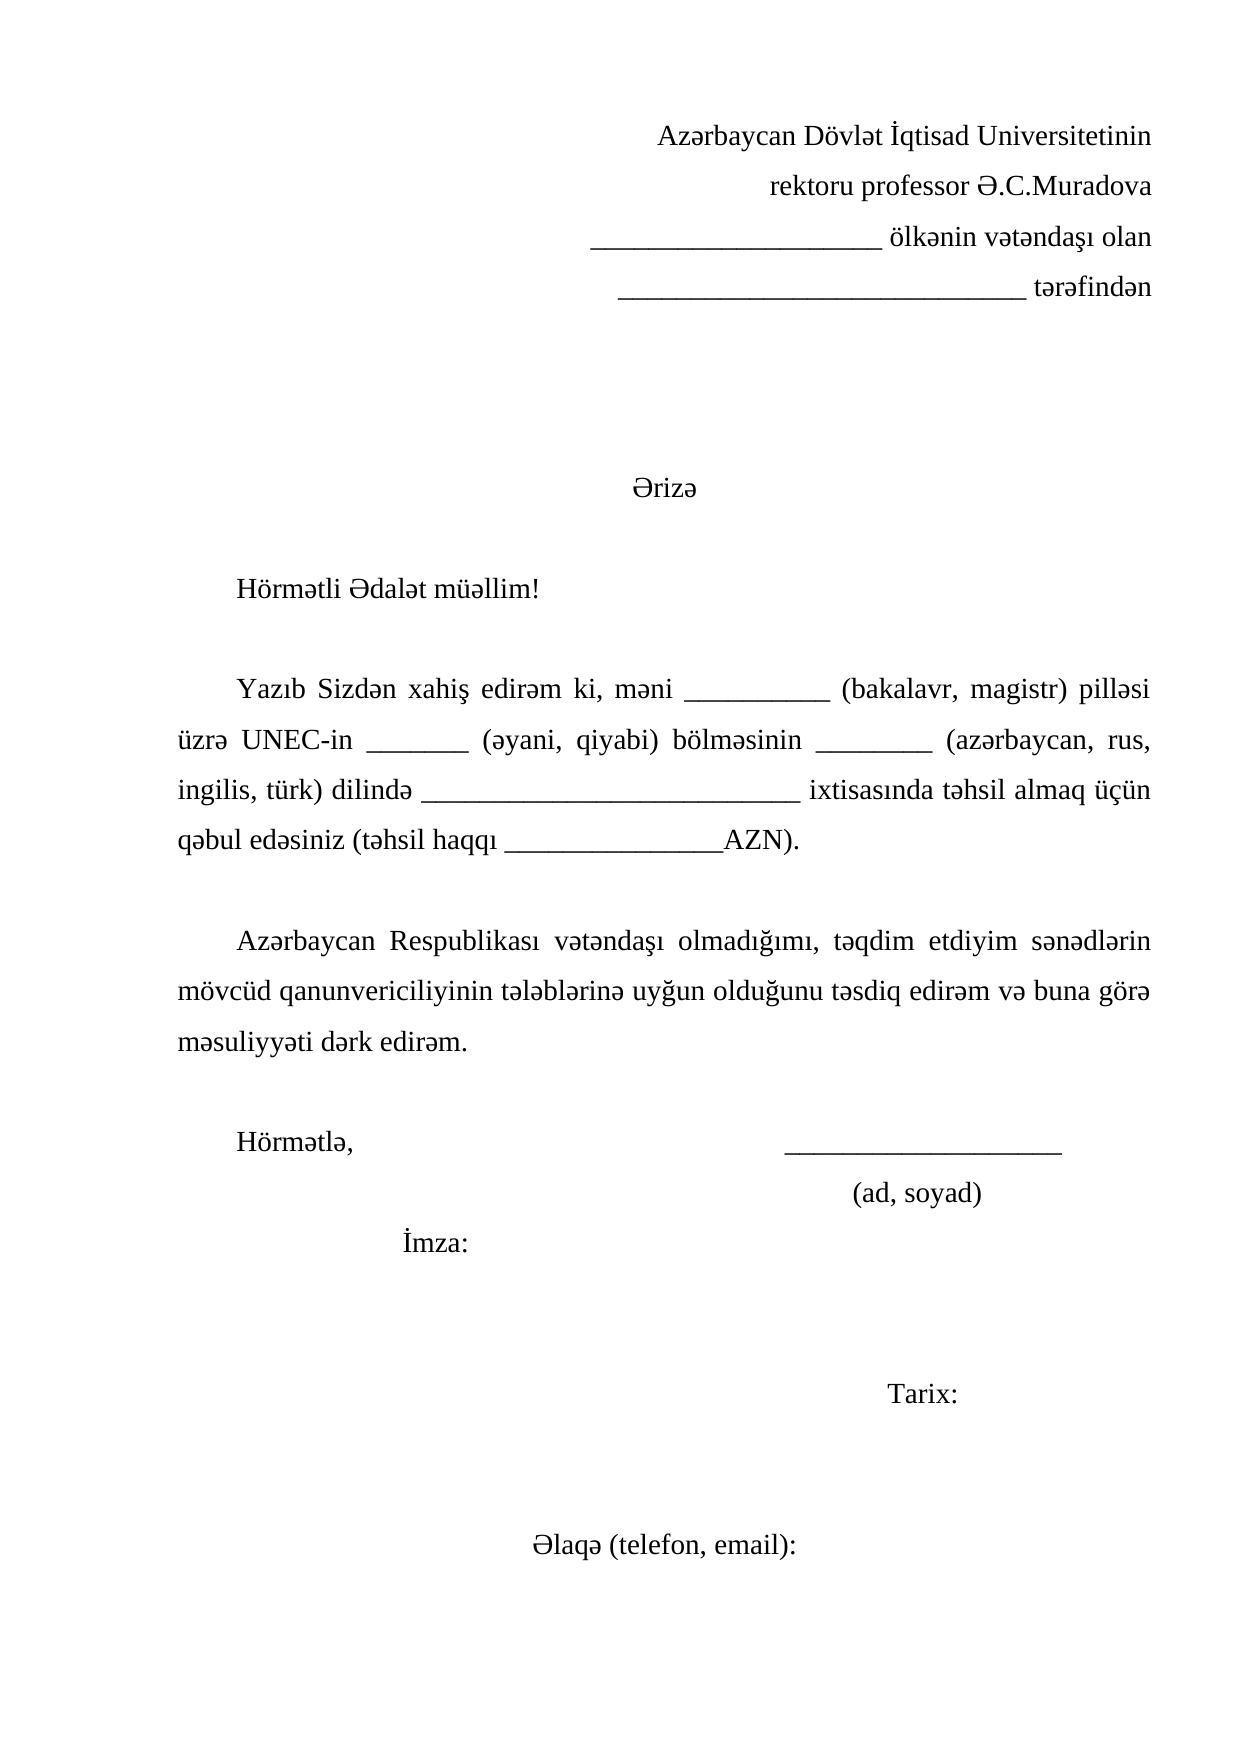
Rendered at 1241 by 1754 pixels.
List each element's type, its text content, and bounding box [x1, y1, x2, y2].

text (ad, soyad) [177, 1175, 1152, 1208]
text Azərbaycan Dövlət İqtisad Universitetinin [177, 118, 1152, 152]
text Hörmətli Ədalət müəllim! [177, 571, 1152, 604]
text İmza: [177, 1225, 1152, 1258]
text Ərizə [177, 470, 1152, 504]
text ____________________ ölkənin vətəndaşı olan [177, 219, 1152, 252]
text rektoru professor Ə.C.Muradova [177, 168, 1152, 202]
text Hörmətlə, ___________________ [177, 1124, 1152, 1158]
text Yazıb Sizdən xahiş edirəm ki, məni __________ (bakalavr, magistr) pilləsi üzrə UNEC-in _______ (əyani, qiyabi) bölməsinin ________ (azərbaycan, rus, ingilis, türk) dilində __________________________ ixtisasında təhsil almaq üçün qəbul edəsiniz (təhsil haqqı _______________AZN). [177, 672, 1152, 856]
text Əlaqə (telefon, email): [177, 1527, 1152, 1560]
text Azərbaycan Respublikası vətəndaşı olmadığımı, təqdim etdiyim sənədlərin mövcüd qanunvericiliyinin tələblərinə uyğun olduğunu təsdiq edirəm və buna görə məsuliyyəti dərk edirəm. [177, 923, 1152, 1057]
text Tarix: [620, 1376, 1152, 1409]
text ____________________________ tərəfindən [177, 269, 1152, 303]
